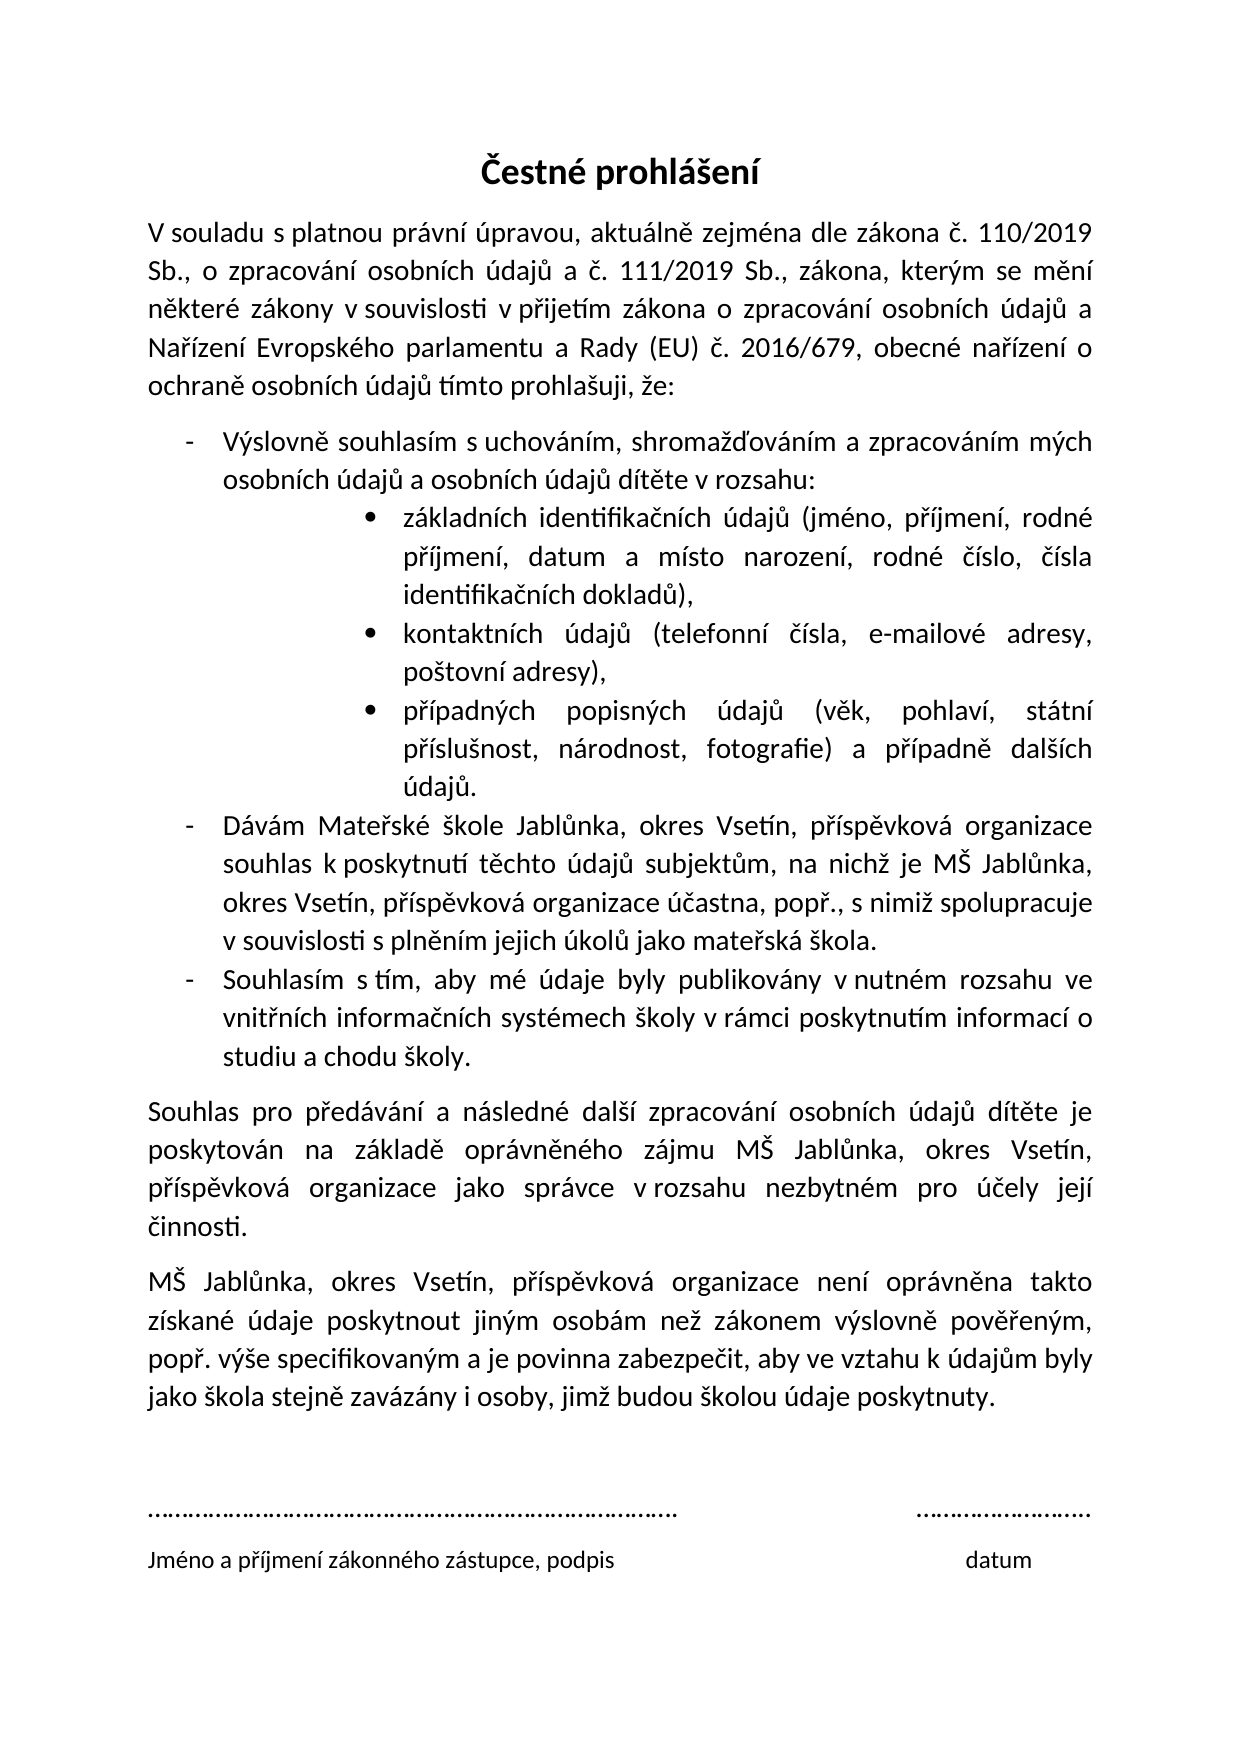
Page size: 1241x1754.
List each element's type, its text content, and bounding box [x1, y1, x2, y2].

text MŠ Jablůnka, okres Vsetín, příspěvková organizace není oprávněna takto získané údaje poskytnout jiným osobám než zákonem výslovně pověřeným, popř. výše specifikovaným a je povinna zabezpečit, aby ve vztahu k údajům byly jako škola stejně zavázány i osoby, jimž budou školou údaje poskytnuty. [148, 1263, 1093, 1414]
text Čestné prohlášení [148, 148, 1093, 193]
text Souhlas pro předávání a následné další zpracování osobních údajů dítěte je poskytován na základě oprávněného zájmu MŠ Jablůnka, okres Vsetín, příspěvková organizace jako správce v rozsahu nezbytném pro účely její činnosti. [148, 1093, 1093, 1244]
list Výslovně souhlasím s uchováním, shromažďováním a zpracováním mých osobních údajů a osobních údajů dítěte v rozsahu: [185, 423, 1093, 497]
list Souhlasím s tím, aby mé údaje byly publikovány v nutném rozsahu ve vnitřních informačních systémech školy v rámci poskytnutím informací o studiu a chodu školy. [185, 961, 1093, 1073]
text ……………………………………………………………………. …………………….. [148, 1489, 1093, 1524]
text V souladu s platnou právní úpravou, aktuálně zejména dle zákona č. 110/2019 Sb., o zpracování osobních údajů a č. 111/2019 Sb., zákona, kterým se mění některé zákony v souvislosti v přijetím zákona o zpracování osobních údajů a Nařízení Evropského parlamentu a Rady (EU) č. 2016/679, obecné nařízení o ochraně osobních údajů tímto prohlašuji, že: [148, 214, 1093, 403]
list případných popisných údajů (věk, pohlaví, státní příslušnost, národnost, fotografie) a případně dalších údajů. [365, 692, 1093, 804]
list Dávám Mateřské škole Jablůnka, okres Vsetín, příspěvková organizace souhlas k poskytnutí těchto údajů subjektům, na nichž je MŠ Jablůnka, okres Vsetín, příspěvková organizace účastna, popř., s nimiž spolupracuje v souvislosti s plněním jejich úkolů jako mateřská škola. [185, 807, 1093, 958]
list kontaktních údajů (telefonní čísla, e-mailové adresy, poštovní adresy), [365, 615, 1093, 689]
list základních identifikačních údajů (jméno, příjmení, rodné příjmení, datum a místo narození, rodné číslo, čísla identifikačních dokladů), [365, 499, 1093, 612]
text Jméno a příjmení zákonného zástupce, podpis datum [148, 1544, 1093, 1574]
